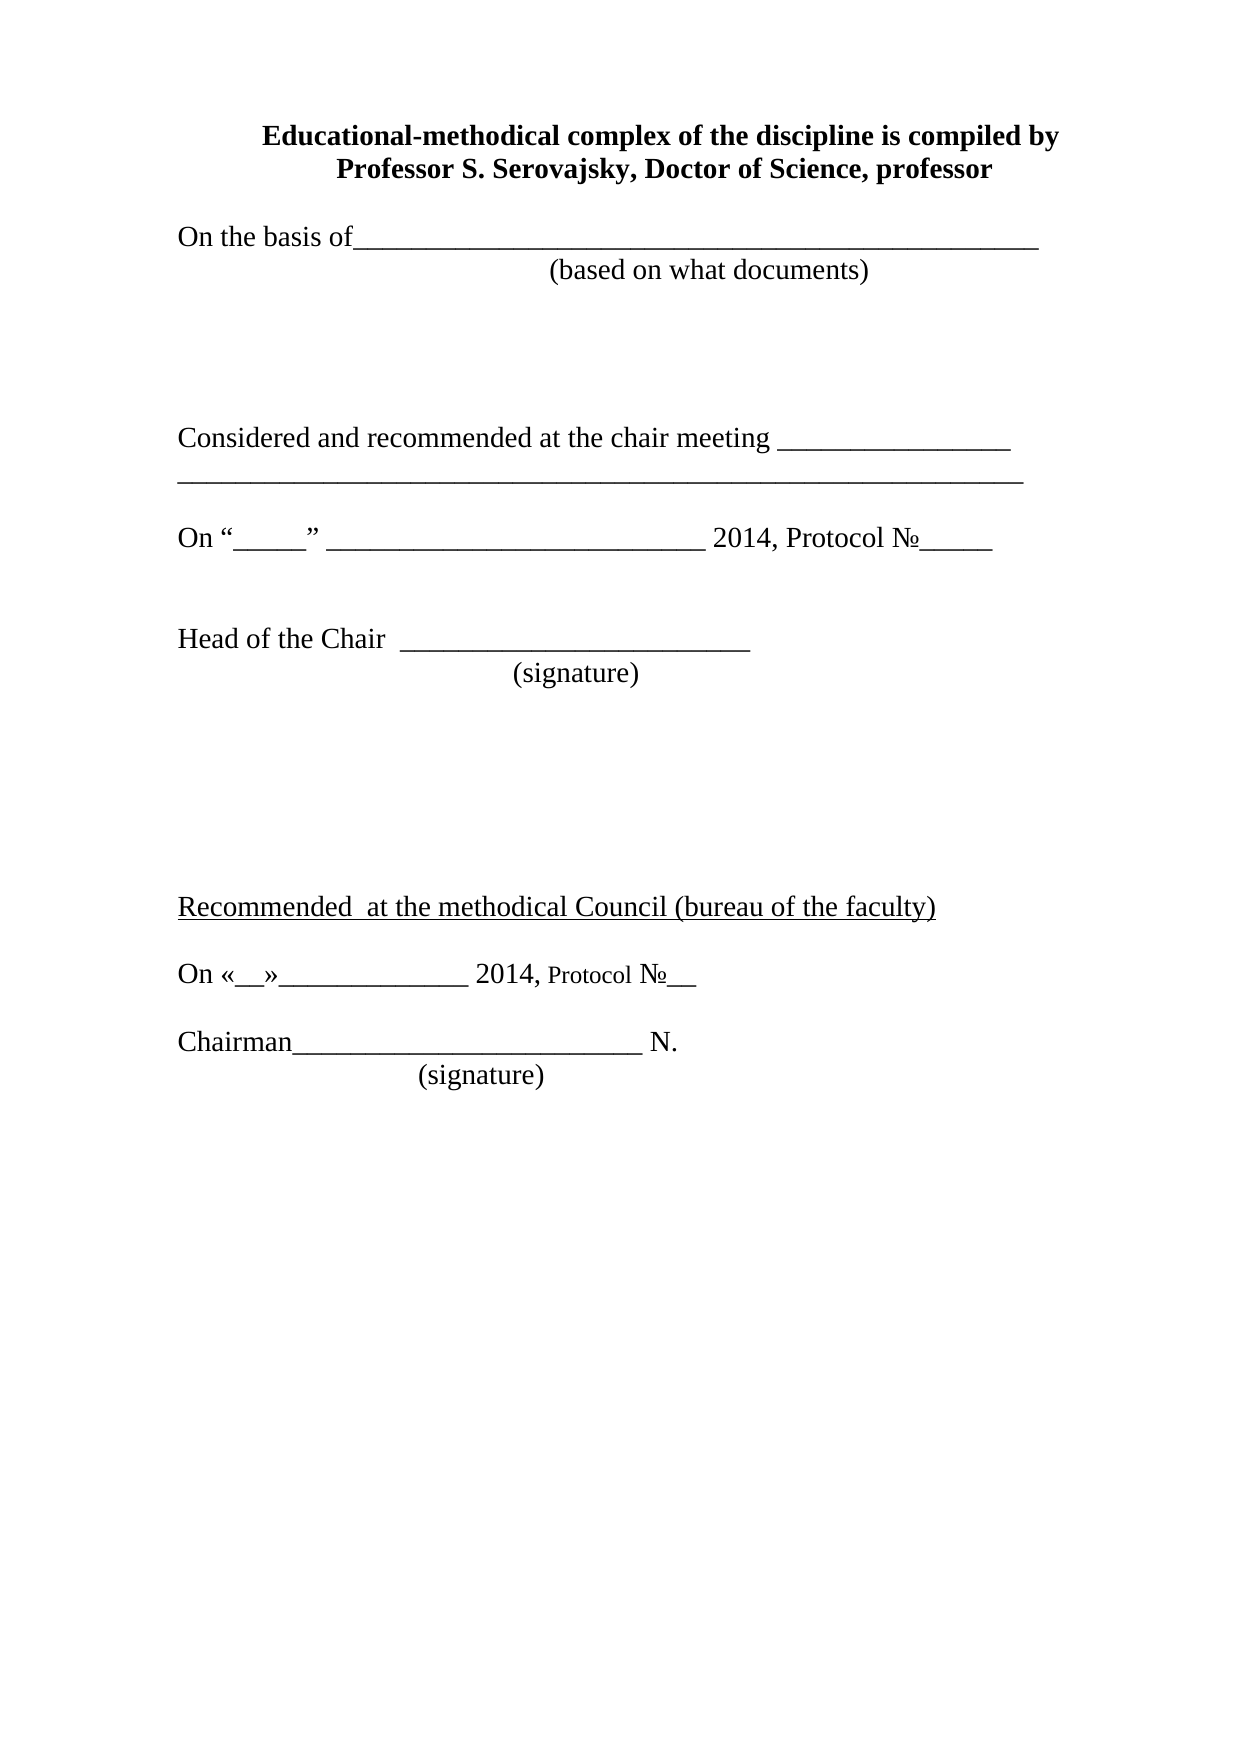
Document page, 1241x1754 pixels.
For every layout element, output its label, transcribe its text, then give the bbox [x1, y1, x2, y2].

text __________________________________________________________ [177, 453, 1152, 487]
subtitle Educational-methodical complex of the discipline is compiled by Professor S. Serovajsky, Doctor of Science, professor [177, 118, 1152, 185]
text On the basis of_______________________________________________ [177, 219, 1152, 252]
text Head of the Chair ________________________ [177, 621, 1152, 655]
text On “_____” __________________________ 2014, Protocol №_____ [177, 521, 1152, 554]
text Chairman________________________ N. [177, 1024, 1152, 1057]
text On «__»_____________ 2014, Protocol №__ [177, 957, 1152, 990]
text (signature) [177, 1057, 1152, 1091]
text Considered and recommended at the chair meeting ________________ [177, 420, 1152, 453]
text Recommended at the methodical Council (bureau of the faculty) [177, 889, 1152, 923]
text (signature) [177, 655, 1152, 688]
text (based on what documents) [177, 252, 1152, 286]
